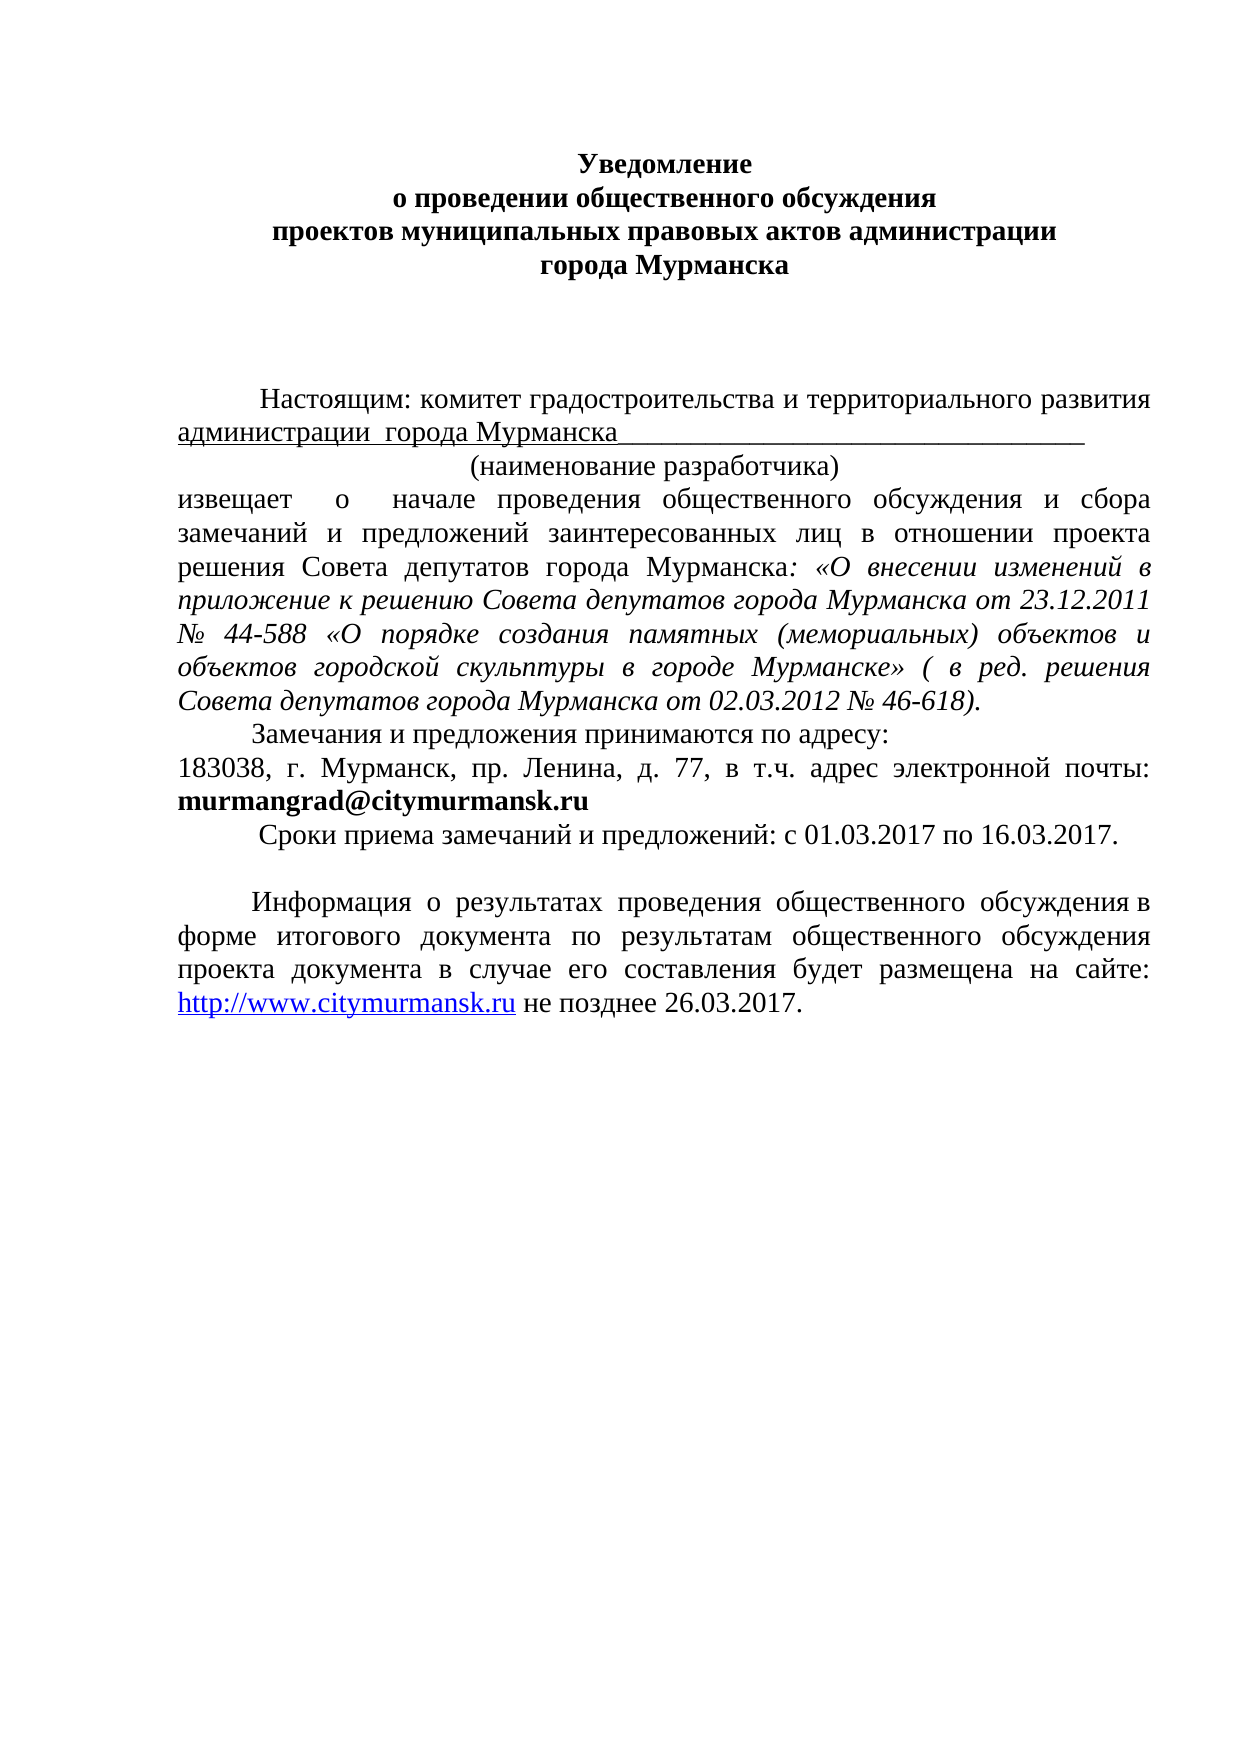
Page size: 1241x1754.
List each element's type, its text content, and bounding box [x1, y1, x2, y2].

title Уведомление [177, 146, 1152, 180]
text Настоящим: комитет градостроительства и территориального развития администрации города Мурманска________________________________ [177, 381, 1152, 448]
text извещает о начале проведения общественного обсуждения и сбора замечаний и предложений заинтересованных лиц в отношении проекта решения Совета депутатов города Мурманска: «О внесении изменений в приложение к решению Совета депутатов города Мурманска от 23.12.2011 № 44-588 «О порядке создания памятных (мемориальных) объектов и объектов городской скульптуры в городе Мурманске» ( в ред. решения Совета депутатов города Мурманска от 02.03.2012 № 46-618). [177, 482, 1152, 716]
title о проведении общественного обсуждения [177, 180, 1152, 213]
title города Мурманска [177, 247, 1152, 280]
text Информация о результатах проведения общественного обсуждения в форме итогового документа по результатам общественного обсуждения проекта документа в случае его составления будет размещена на сайте: http://www.citymurmansk.ru не позднее 26.03.2017. [177, 884, 1152, 1018]
text Замечания и предложения принимаются по адресу: [177, 716, 1152, 750]
title проектов муниципальных правовых актов администрации [177, 213, 1152, 247]
text 183038, г. Мурманск, пр. Ленина, д. 77, в т.ч. адрес электронной почты: murmangrad@citymurmansk.ru [177, 750, 1152, 817]
text Сроки приема замечаний и предложений: с 01.03.2017 по 16.03.2017. [177, 817, 1152, 851]
text (наименование разработчика) [177, 448, 1152, 482]
